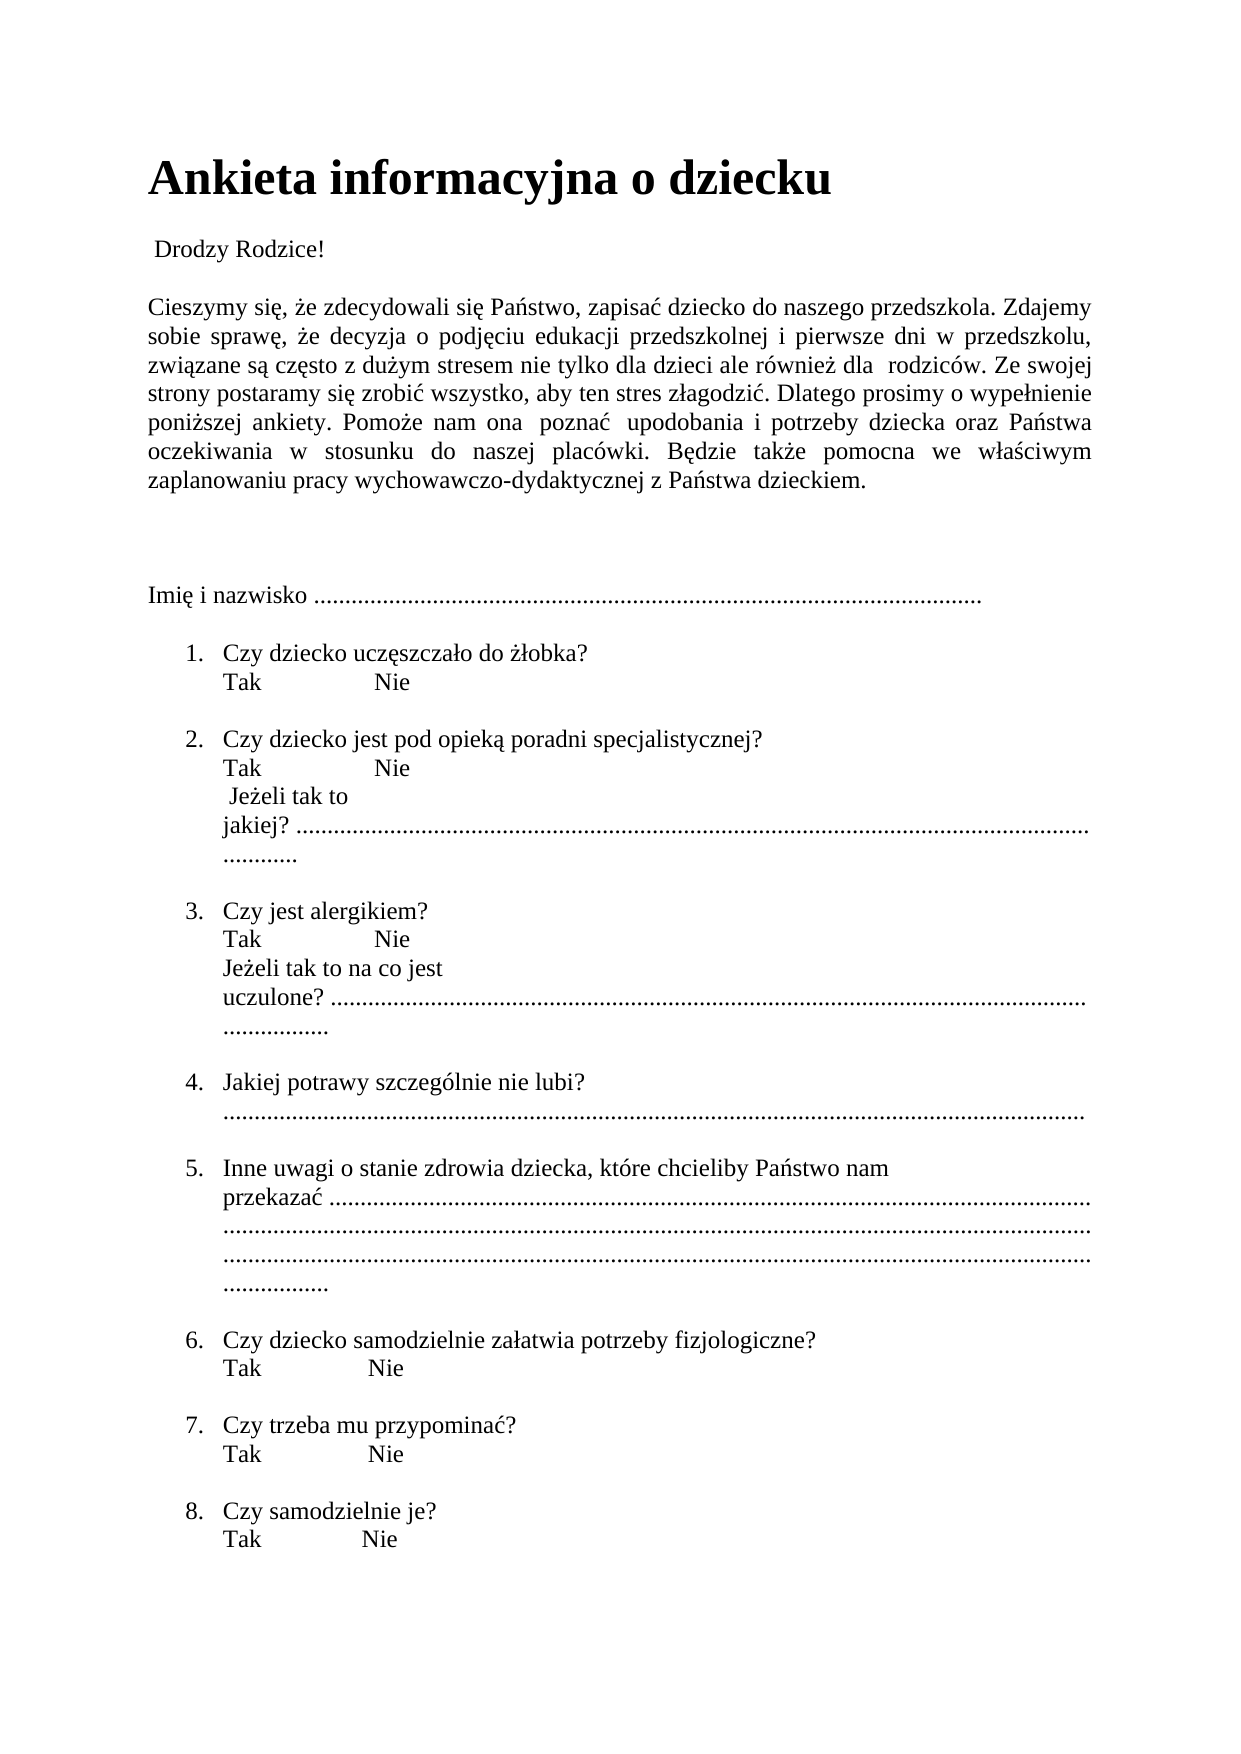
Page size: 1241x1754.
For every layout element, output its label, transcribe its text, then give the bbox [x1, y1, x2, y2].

list Czy jest alergikiem? Tak Nie Jeżeli tak to na co jest uczulone? .......................................................................................................................................... [185, 896, 1093, 1067]
list Czy dziecko samodzielnie załatwia potrzeby fizjologiczne? Tak Nie [185, 1325, 1093, 1410]
list Czy dziecko uczęszczało do żłobka? Tak Nie [185, 638, 1093, 724]
text Drodzy Rodzice! [148, 234, 1093, 263]
list Czy samodzielnie je? Tak Nie [185, 1496, 1093, 1581]
list Jakiej potrawy szczególnie nie lubi? .......................................................................................................................................... [185, 1067, 1093, 1153]
list Czy trzeba mu przypominać? Tak Nie [185, 1410, 1093, 1496]
text Cieszymy się, że zdecydowali się Państwo, zapisać dziecko do naszego przedszkola. Zdajemy sobie sprawę, że decyzja o podjęciu edukacji przedszkolnej i pierwsze dni w przedszkolu, związane są często z dużym stresem nie tylko dla dzieci ale również dla rodziców. Ze swojej strony postaramy się zrobić wszystko, aby ten stres złagodzić. Dlatego prosimy o wypełnienie poniższej ankiety. Pomoże nam ona poznać upodobania i potrzeby dziecka oraz Państwa oczekiwania w stosunku do naszej placówki. Będzie także pomocna we właściwym zaplanowaniu pracy wychowawczo-dydaktycznej z Państwa dzieckiem. [148, 292, 1093, 493]
text Ankieta informacyjna o dziecku [148, 148, 1093, 205]
text Imię i nazwisko ........................................................................................................... [148, 581, 1093, 609]
list Czy dziecko jest pod opieką poradni specjalistycznej? Tak Nie Jeżeli tak to jakiej? ........................................................................................................................................... [185, 724, 1093, 896]
list Inne uwagi o stanie zdrowia dziecka, które chcieliby Państwo nam przekazać ................................................................................................................................................................................................................................................................................................................................................................................................................................. [185, 1153, 1093, 1325]
